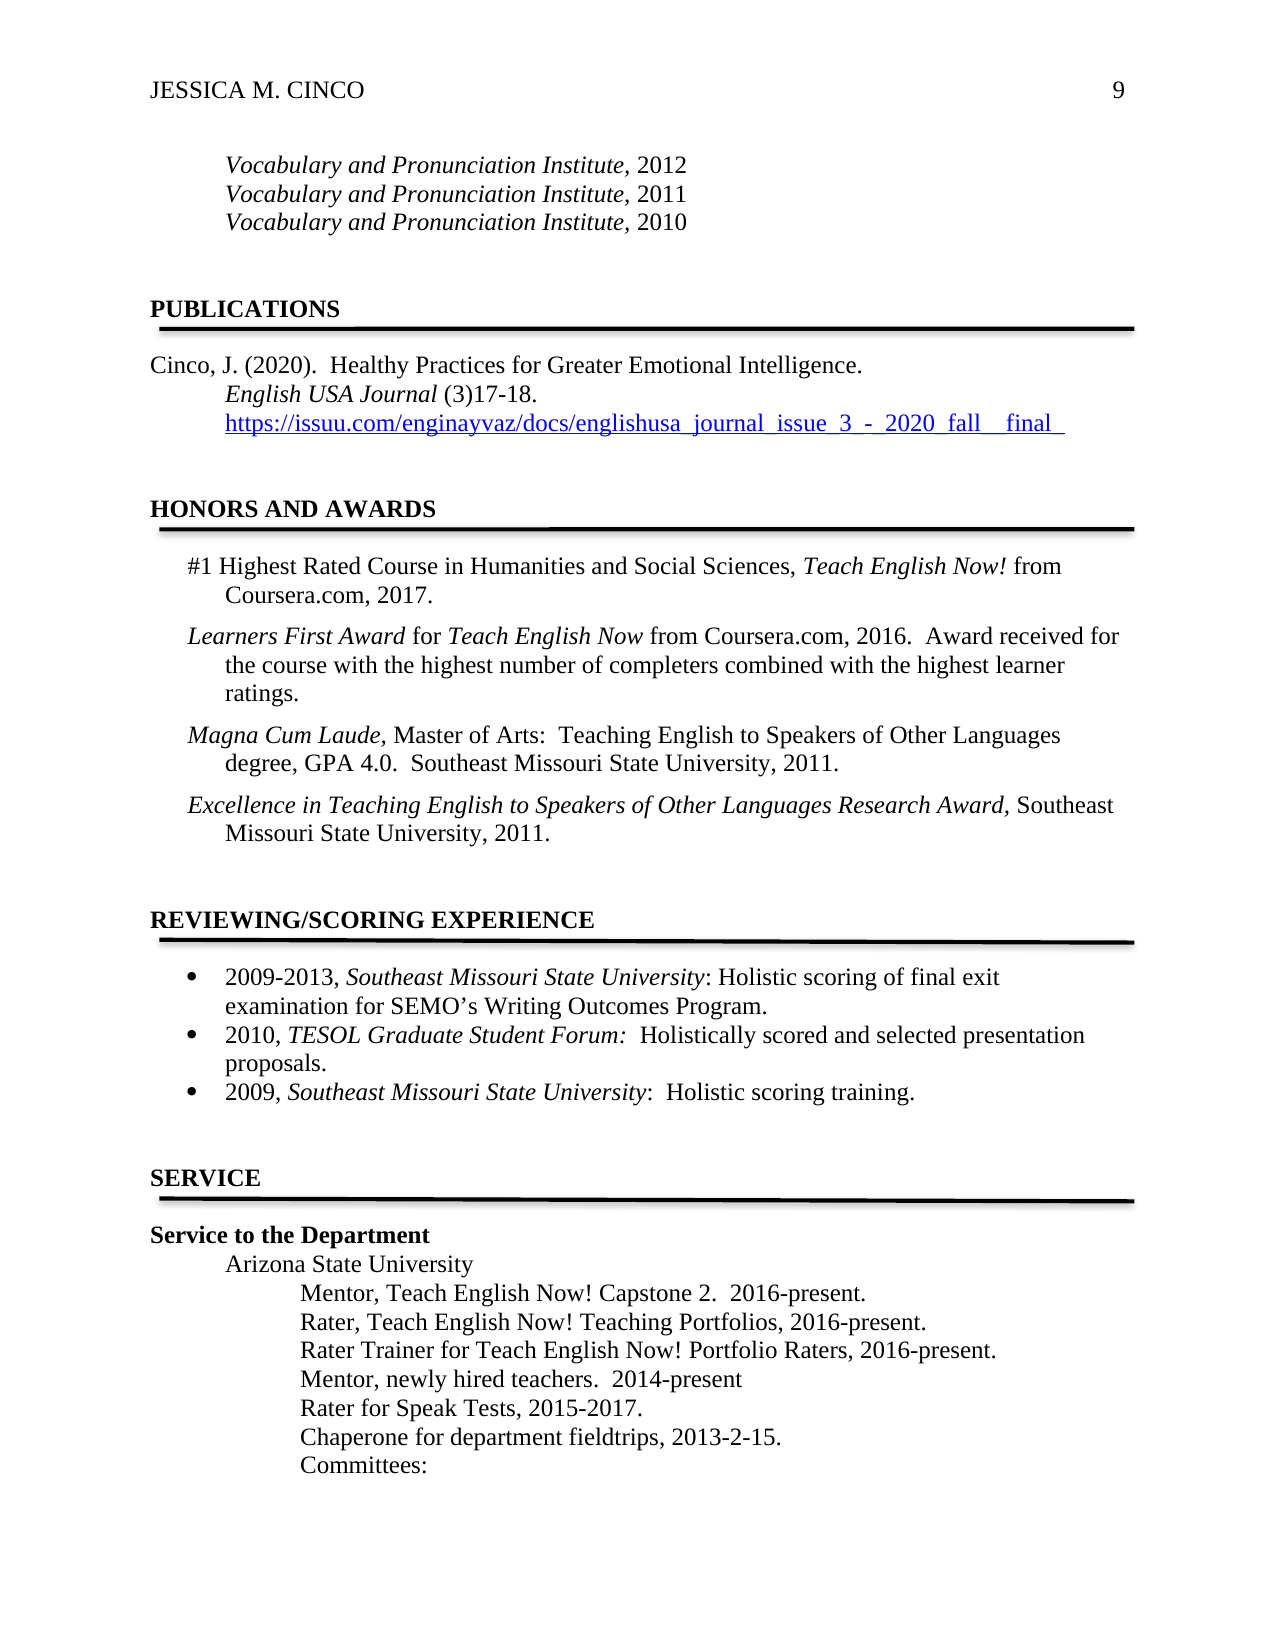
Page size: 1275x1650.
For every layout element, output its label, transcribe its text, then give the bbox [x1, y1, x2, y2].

text PUBLICATIONS [150, 294, 1125, 322]
text Missouri State University, 2011. [187, 818, 1125, 847]
text Excellence in Teaching English to Speakers of Other Languages Research Award, Southeast [187, 790, 1125, 818]
text Magna Cum Laude, Master of Arts: Teaching English to Speakers of Other Languages [187, 720, 1125, 748]
text English USA Journal (3)17-18. https://issuu.com/enginayvaz/docs/englishusa_journal_issue_3_-_2020_fall__final_ [225, 379, 1125, 437]
text Cinco, J. (2020). Healthy Practices for Greater Emotional Intelligence. [150, 351, 1125, 379]
list 2009-2013, Southeast Missouri State University: Holistic scoring of final exit examination for SEMO’s Writing Outcomes Program. [187, 962, 1125, 1020]
text Coursera.com, 2017. [150, 580, 1125, 608]
text Committees: [150, 1450, 1125, 1479]
text Vocabulary and Pronunciation Institute, 2011 [150, 179, 1125, 207]
text Mentor, Teach English Now! Capstone 2. 2016-present. [150, 1278, 1125, 1307]
list 2009, Southeast Missouri State University: Holistic scoring training. [187, 1077, 1125, 1106]
text Chaperone for department fieldtrips, 2013-2-15. [150, 1422, 1125, 1450]
text Learners First Award for Teach English Now from Coursera.com, 2016. Award received for [150, 621, 1125, 650]
text Arizona State University [150, 1249, 1125, 1278]
text Rater for Speak Tests, 2015-2017. [150, 1393, 1125, 1422]
text the course with the highest number of completers combined with the highest learner ratings. [225, 650, 1125, 707]
text degree, GPA 4.0. Southeast Missouri State University, 2011. [187, 748, 1125, 777]
text HONORS AND AWARDS [150, 494, 1125, 523]
text Vocabulary and Pronunciation Institute, 2010 [150, 207, 1125, 236]
text #1 Highest Rated Course in Humanities and Social Sciences, Teach English Now! from [150, 551, 1125, 580]
list 2010, TESOL Graduate Student Forum: Holistically scored and selected presentation proposals. [187, 1020, 1125, 1077]
text REVIEWING/SCORING EXPERIENCE [150, 905, 1125, 962]
text Vocabulary and Pronunciation Institute, 2012 [150, 150, 1125, 179]
text Mentor, newly hired teachers. 2014-present [150, 1364, 1125, 1393]
text Rater, Teach English Now! Teaching Portfolios, 2016-present. [150, 1307, 1125, 1335]
text Service to the Department [150, 1220, 1125, 1249]
text SERVICE [150, 1163, 1125, 1192]
text Rater Trainer for Teach English Now! Portfolio Raters, 2016-present. [150, 1335, 1125, 1364]
